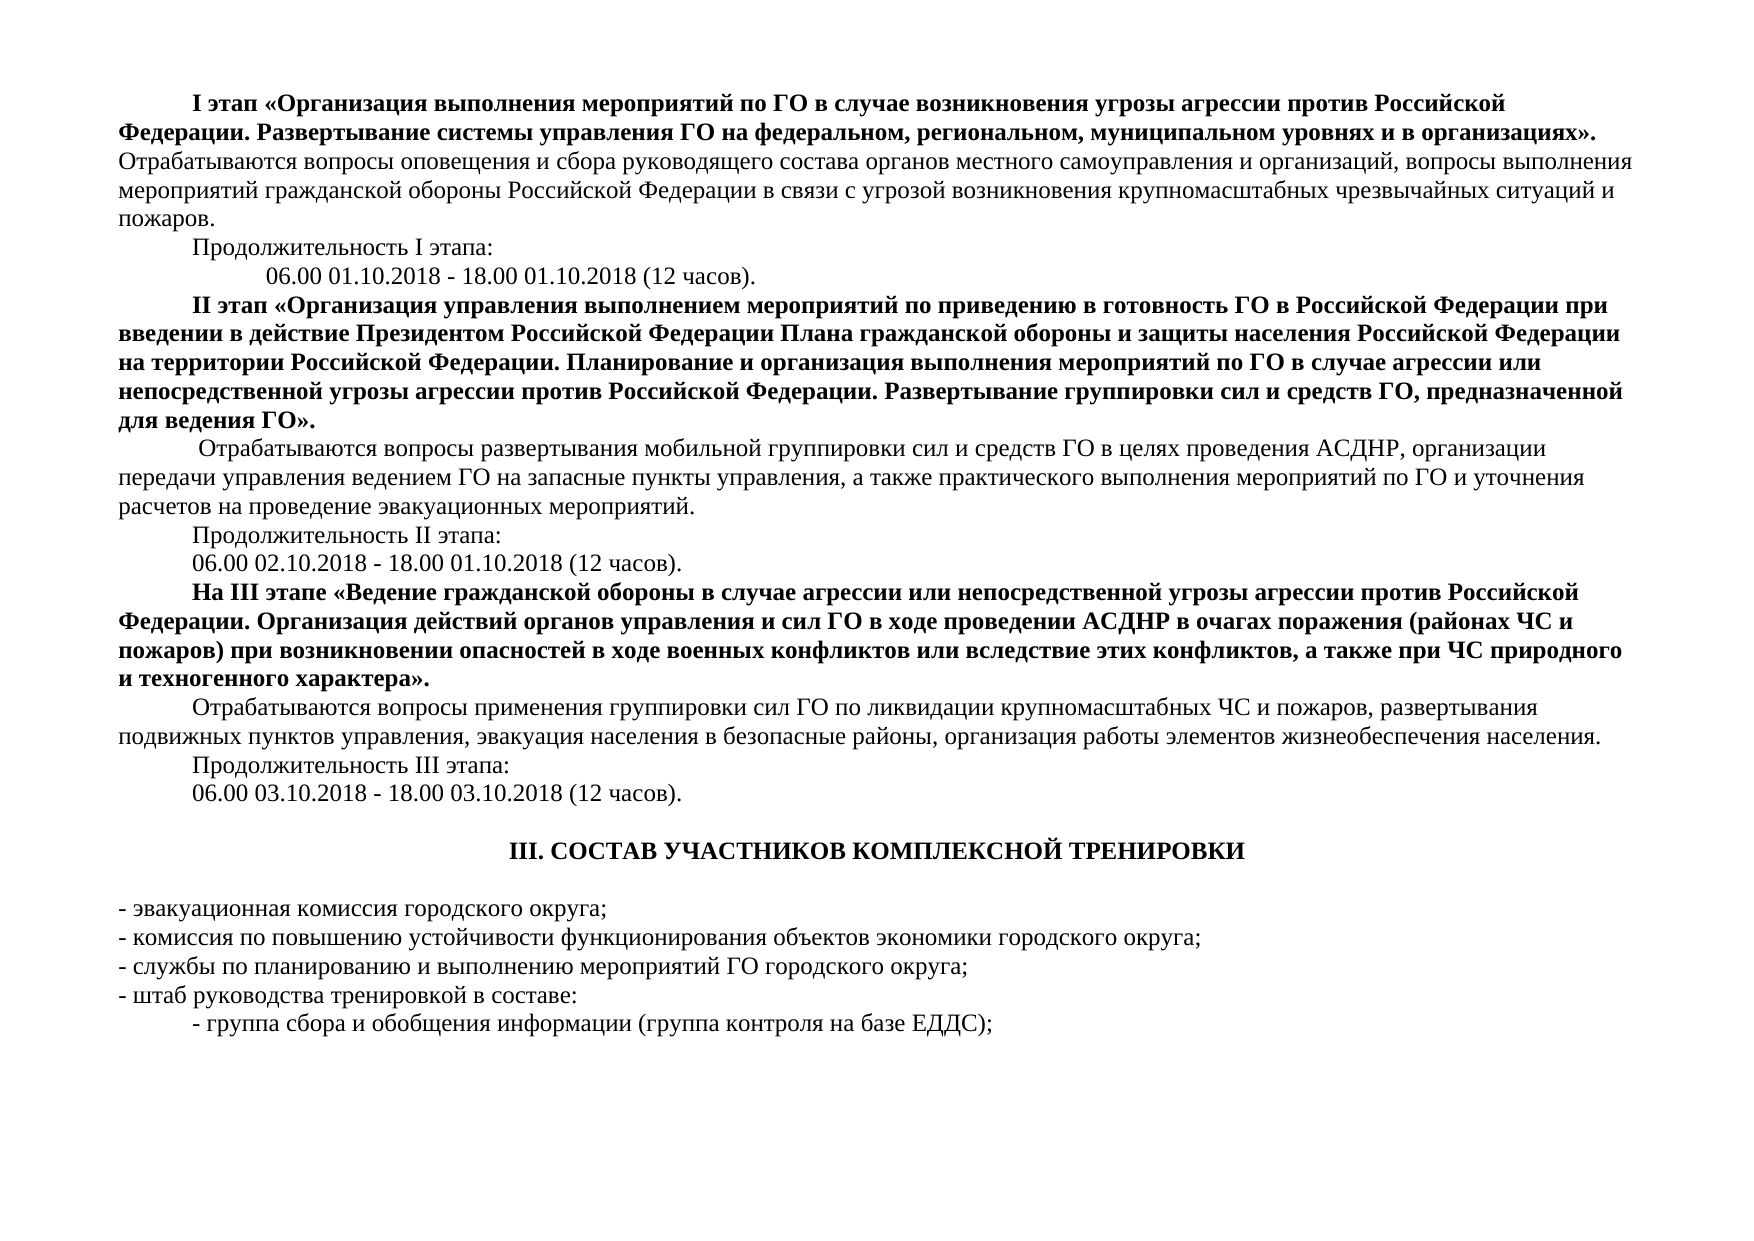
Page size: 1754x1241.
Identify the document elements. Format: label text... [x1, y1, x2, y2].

text Отрабатываются вопросы развертывания мобильной группировки сил и средств ГО в целях проведения АСДНР, организации передачи управления ведением ГО на запасные пункты управления, а также практического выполнения мероприятий по ГО и уточнения расчетов на проведение эвакуационных мероприятий. [118, 433, 1636, 520]
text 06.00 01.10.2018 - 18.00 01.10.2018 (12 часов). [118, 261, 1636, 290]
text - эвакуационная комиссия городского округа; [118, 893, 1636, 922]
text II этап «Организация управления выполнением мероприятий по приведению в готовность ГО в Российской Федерации при введении в действие Президентом Российской Федерации Плана гражданской обороны и защиты населения Российской Федерации на территории Российской Федерации. Планирование и организация выполнения мероприятий по ГО в случае агрессии или непосредственной угрозы агрессии против Российской Федерации. Развертывание группировки сил и средств ГО, предназначенной для ведения ГО». [118, 290, 1636, 433]
text - группа сбора и обобщения информации (группа контроля на базе ЕДДС); [118, 1008, 1636, 1037]
text - штаб руководства тренировкой в составе: [118, 980, 1636, 1008]
text - комиссия по повышению устойчивости функционирования объектов экономики городского округа; [118, 922, 1636, 951]
text На III этапе «Ведение гражданской обороны в случае агрессии или непосредственной угрозы агрессии против Российской Федерации. Организация действий органов управления и сил ГО в ходе проведении АСДНР в очагах поражения (районах ЧС и пожаров) при возникновении опасностей в ходе военных конфликтов или вследствие этих конфликтов, а также при ЧС природного и техногенного характера». [118, 577, 1636, 692]
text Продолжительность I этапа: [118, 232, 1636, 261]
text Отрабатываются вопросы применения группировки сил ГО по ликвидации крупномасштабных ЧС и пожаров, развертывания подвижных пунктов управления, эвакуация населения в безопасные районы, организация работы элементов жизнеобеспечения населения. [118, 692, 1636, 750]
text 06.00 02.10.2018 - 18.00 01.10.2018 (12 часов). [118, 548, 1636, 577]
text - службы по планированию и выполнению мероприятий ГО городского округа; [118, 951, 1636, 980]
text I этап «Организация выполнения мероприятий по ГО в случае возникновения угрозы агрессии против Российской Федерации. Развертывание системы управления ГО на федеральном, региональном, муниципальном уровнях и в организациях». Отрабатываются вопросы оповещения и сбора руководящего состава органов местного самоуправления и организаций, вопросы выполнения мероприятий гражданской обороны Российской Федерации в связи с угрозой возникновения крупномасштабных чрезвычайных ситуаций и пожаров. [118, 88, 1636, 232]
text 06.00 03.10.2018 - 18.00 03.10.2018 (12 часов). [118, 778, 1636, 807]
text III. СОСТАВ УЧАСТНИКОВ КОМПЛЕКСНОЙ ТРЕНИРОВКИ [118, 836, 1636, 865]
text Продолжительность II этапа: [118, 520, 1636, 548]
text Продолжительность III этапа: [118, 750, 1636, 778]
